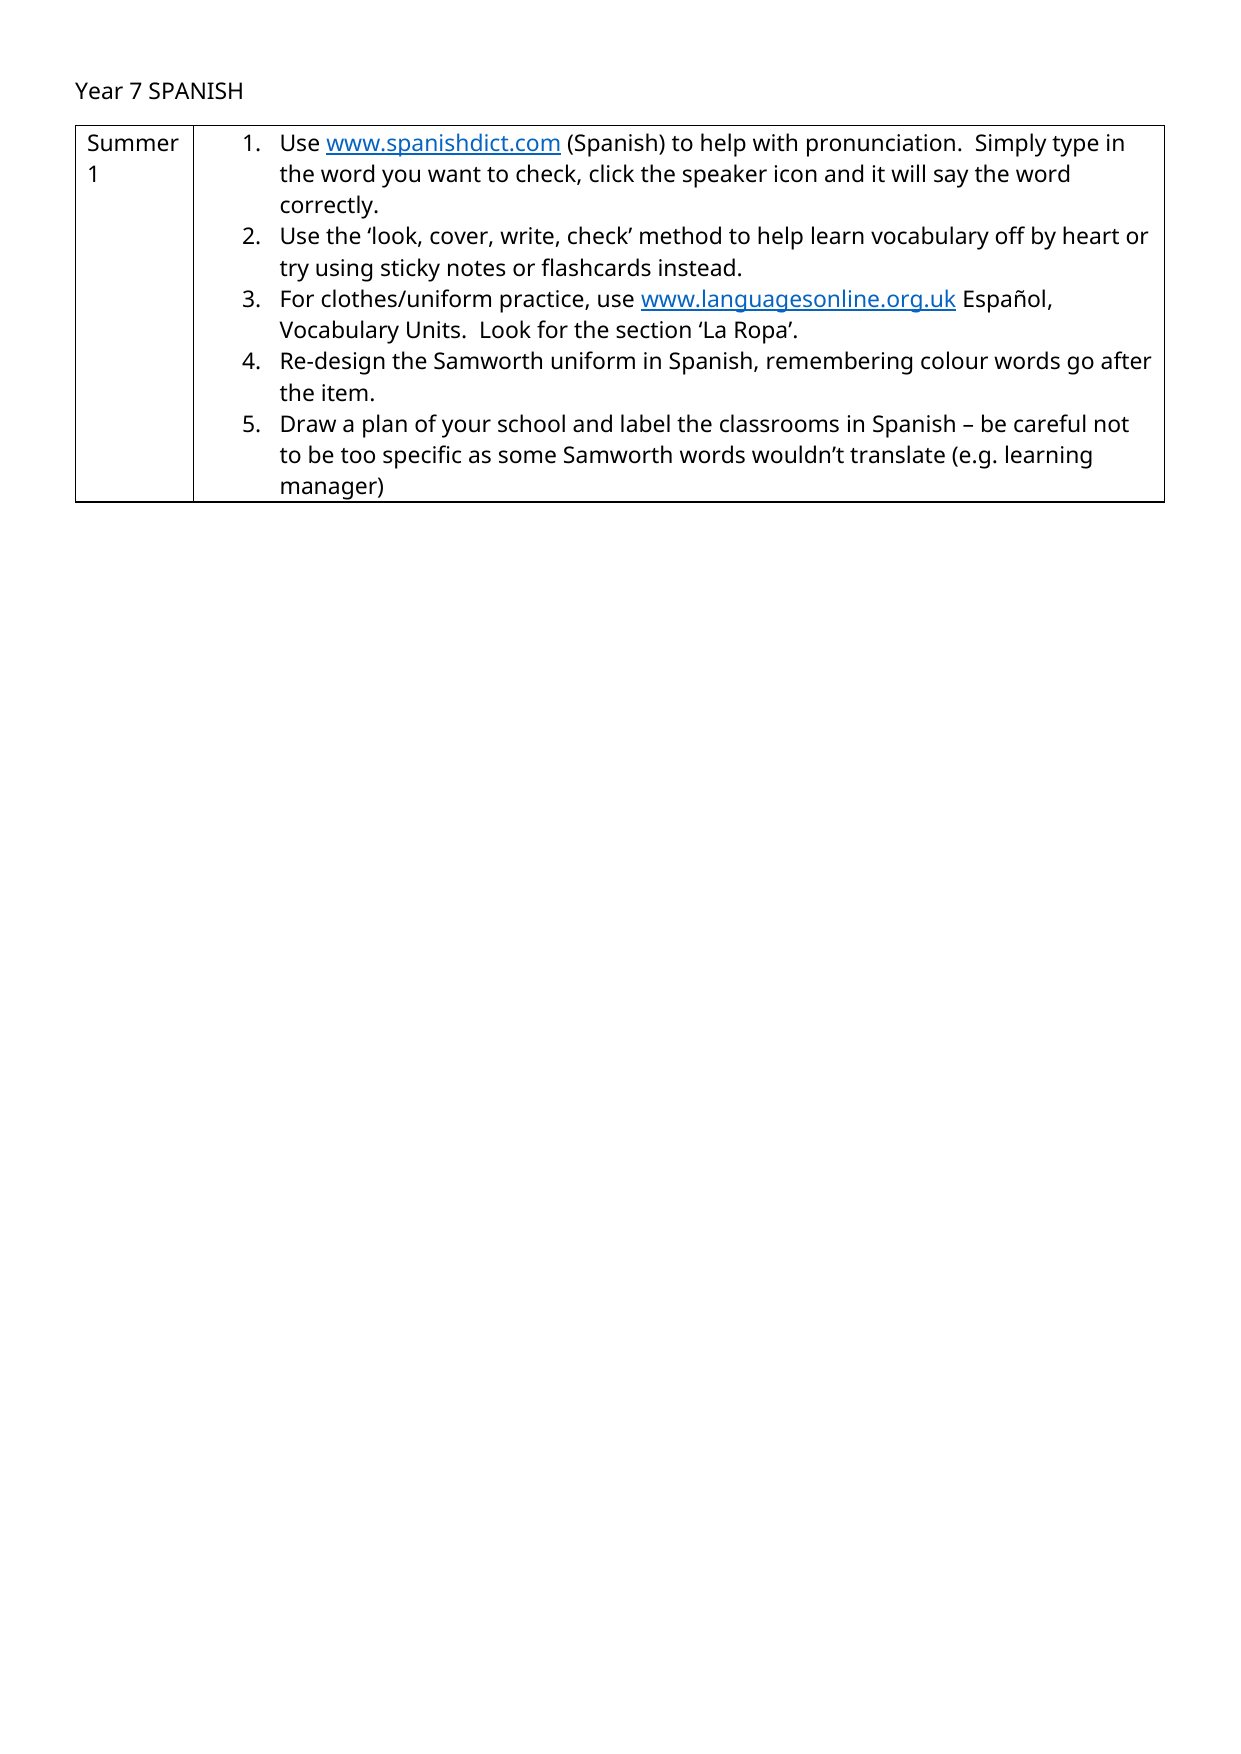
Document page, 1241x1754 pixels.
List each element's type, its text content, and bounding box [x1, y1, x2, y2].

table_header Use www.spanishdict.com (Spanish) to help with pronunciation. Simply type in the word you want to check, click the speaker icon and it will say the word correctly. Use the ‘look, cover, write, check’ method to help learn vocabulary off by heart or try using sticky notes or flashcards instead. For clothes/uniform practice, use www.languagesonline.org.uk Español, Vocabulary Units. Look for the section ‘La Ropa’. Re-design the Samworth uniform in Spanish, remembering colour words go after the item. Draw a plan of your school and label the classrooms in Spanish – be careful not to be too specific as some Samworth words wouldn’t translate (e.g. learning manager) [194, 126, 1164, 501]
text Year 7 SPANISH [75, 75, 1165, 106]
table_header Summer 1 [76, 126, 193, 501]
